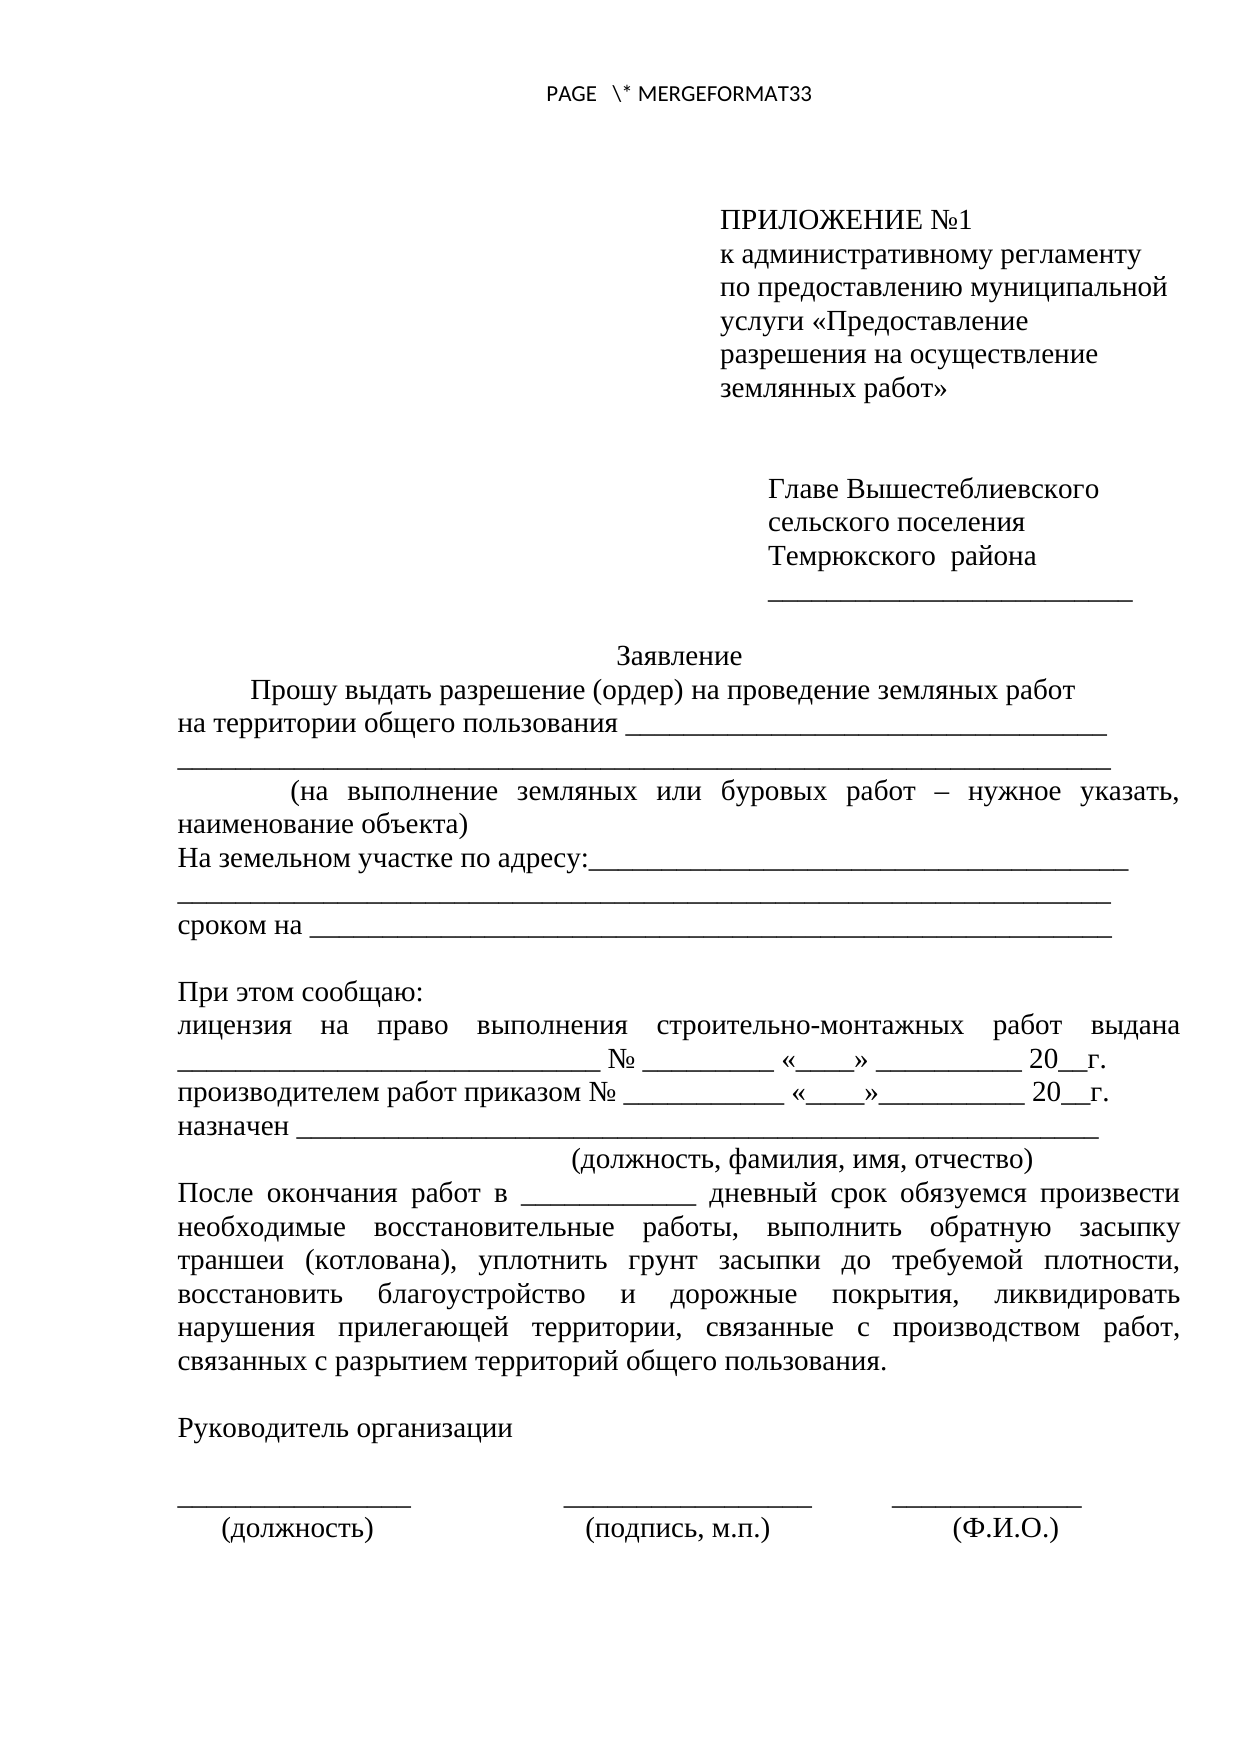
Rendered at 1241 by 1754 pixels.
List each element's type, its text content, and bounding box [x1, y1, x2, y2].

text (на выполнение земляных или буровых работ – нужное указать, наименование объекта) [177, 773, 1181, 840]
text Заявление [177, 638, 1181, 672]
text ________________________________________________________________ [177, 739, 1181, 773]
text сроком на _______________________________________________________ [177, 907, 1181, 940]
text ________________________________________________________________ [177, 873, 1181, 907]
text Прошу выдать разрешение (ордер) на проведение земляных работ [177, 672, 1181, 706]
table_header ПРИЛОЖЕНИЕ №1 к административному регламенту по предоставлению муниципальной услуги «Предоставление разрешения на осуществление землянных работ» [709, 203, 1192, 437]
text на территории общего пользования _________________________________ [177, 706, 1181, 739]
text ________________ _________________ _____________ [177, 1477, 1181, 1511]
text _________________________ [177, 571, 1181, 605]
text При этом сообщаю: [177, 974, 1181, 1007]
text производителем работ приказом № ___________ «____»__________ 20__г. [177, 1074, 1181, 1108]
text лицензия на право выполнения строительно-монтажных работ выдана _____________________________ № _________ «____» __________ 20__г. [177, 1007, 1181, 1074]
text Руководитель организации [177, 1410, 1181, 1443]
text (должность) (подпись, м.п.) (Ф.И.О.) [177, 1511, 1181, 1544]
text Темрюкского района [177, 538, 1181, 571]
text После окончания работ в ____________ дневный срок обязуемся произвести необходимые восстановительные работы, выполнить обратную засыпку траншеи (котлована), уплотнить грунт засыпки до требуемой плотности, восстановить благоустройство и дорожные покрытия, ликвидировать нарушения прилегающей территории, связанные с производством работ, связанных с разрытием территорий общего пользования. [177, 1175, 1181, 1376]
text Главе Вышестеблиевского [177, 471, 1181, 504]
text (должность, фамилия, имя, отчество) [177, 1142, 1181, 1175]
text назначен _______________________________________________________ [177, 1108, 1181, 1142]
text На земельном участке по адресу:_____________________________________ [177, 840, 1181, 873]
text сельского поселения [177, 504, 1181, 538]
